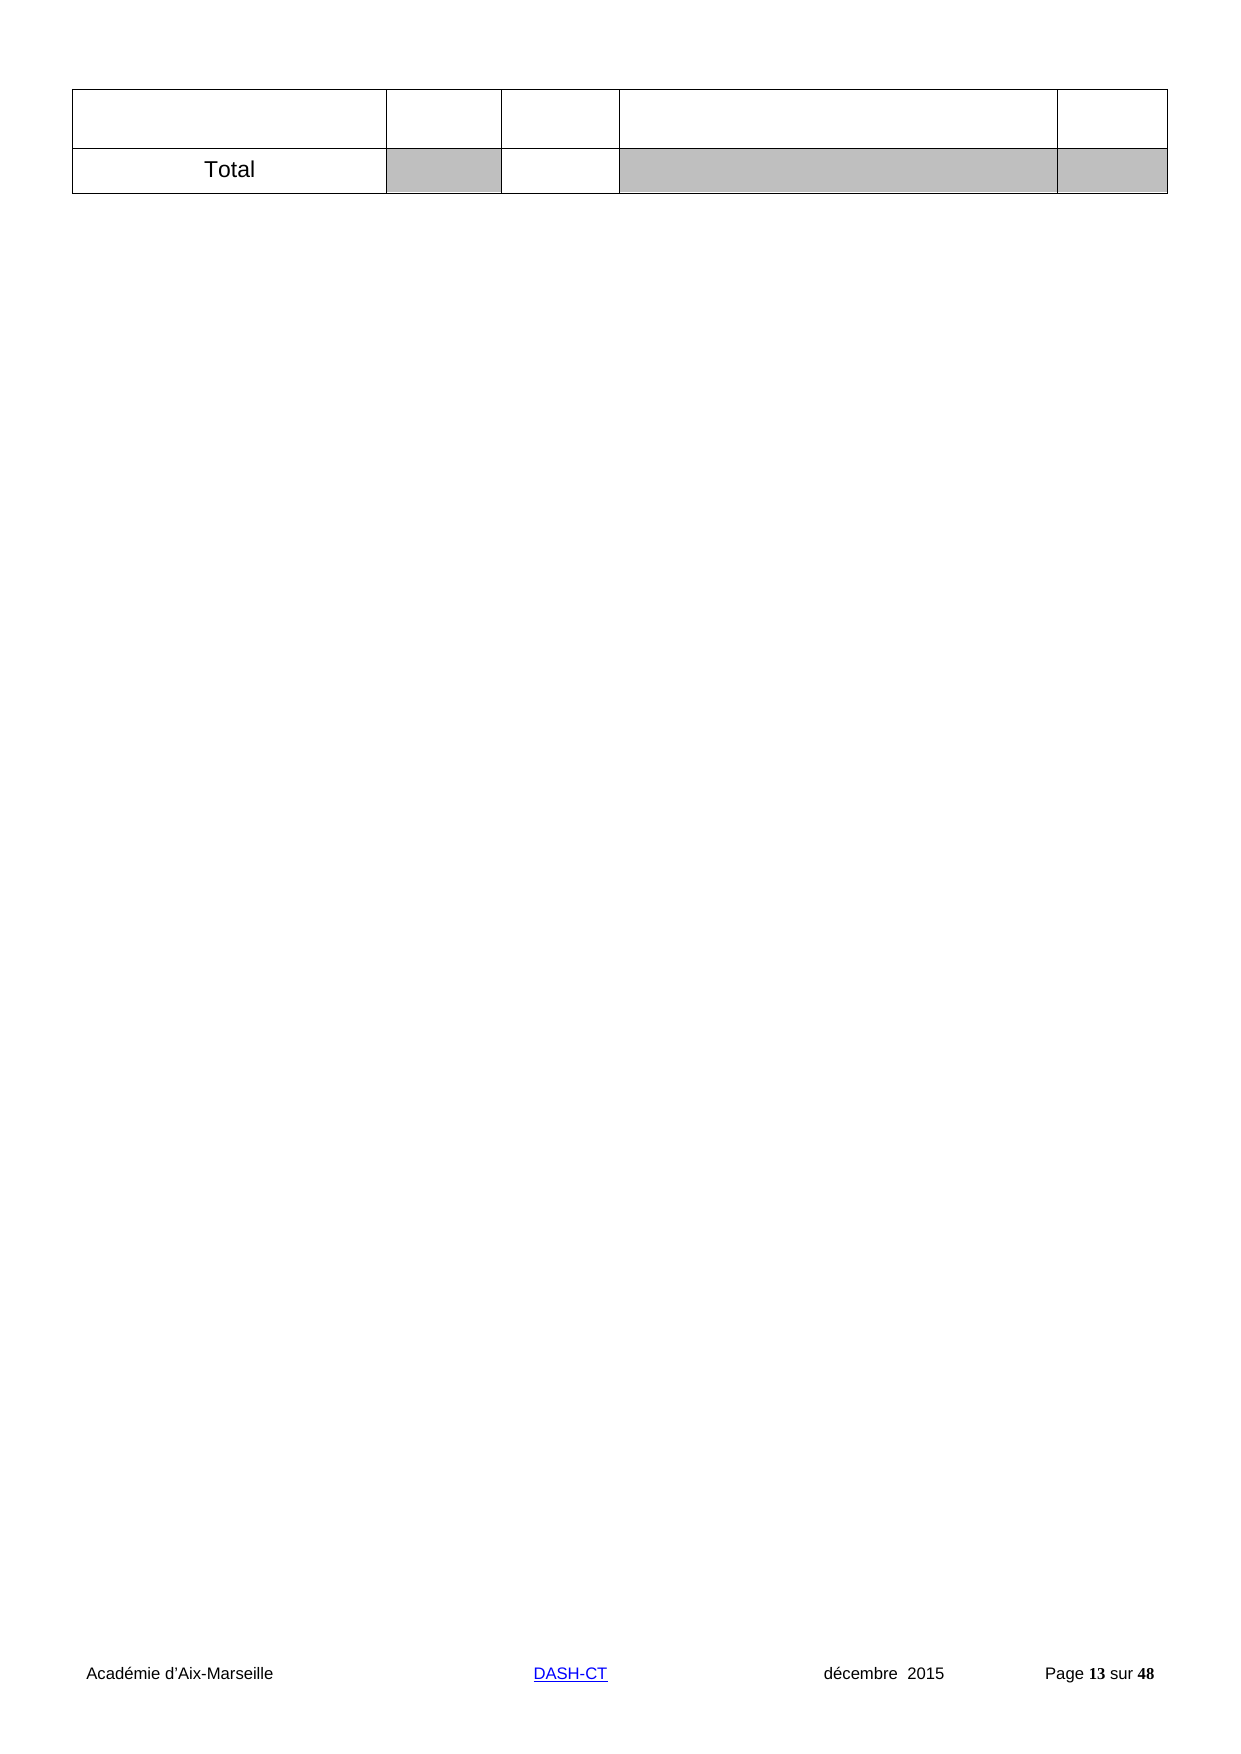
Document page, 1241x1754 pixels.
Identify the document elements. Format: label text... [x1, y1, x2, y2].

table_cell [387, 90, 501, 148]
table_cell [502, 90, 619, 148]
table_cell [502, 149, 619, 192]
table_cell [387, 149, 501, 192]
table_cell [620, 149, 1057, 192]
table_cell [620, 90, 1057, 148]
table_cell [1058, 90, 1167, 148]
table_cell [73, 90, 386, 148]
table_cell Total [73, 149, 386, 192]
table_cell [1058, 149, 1167, 192]
